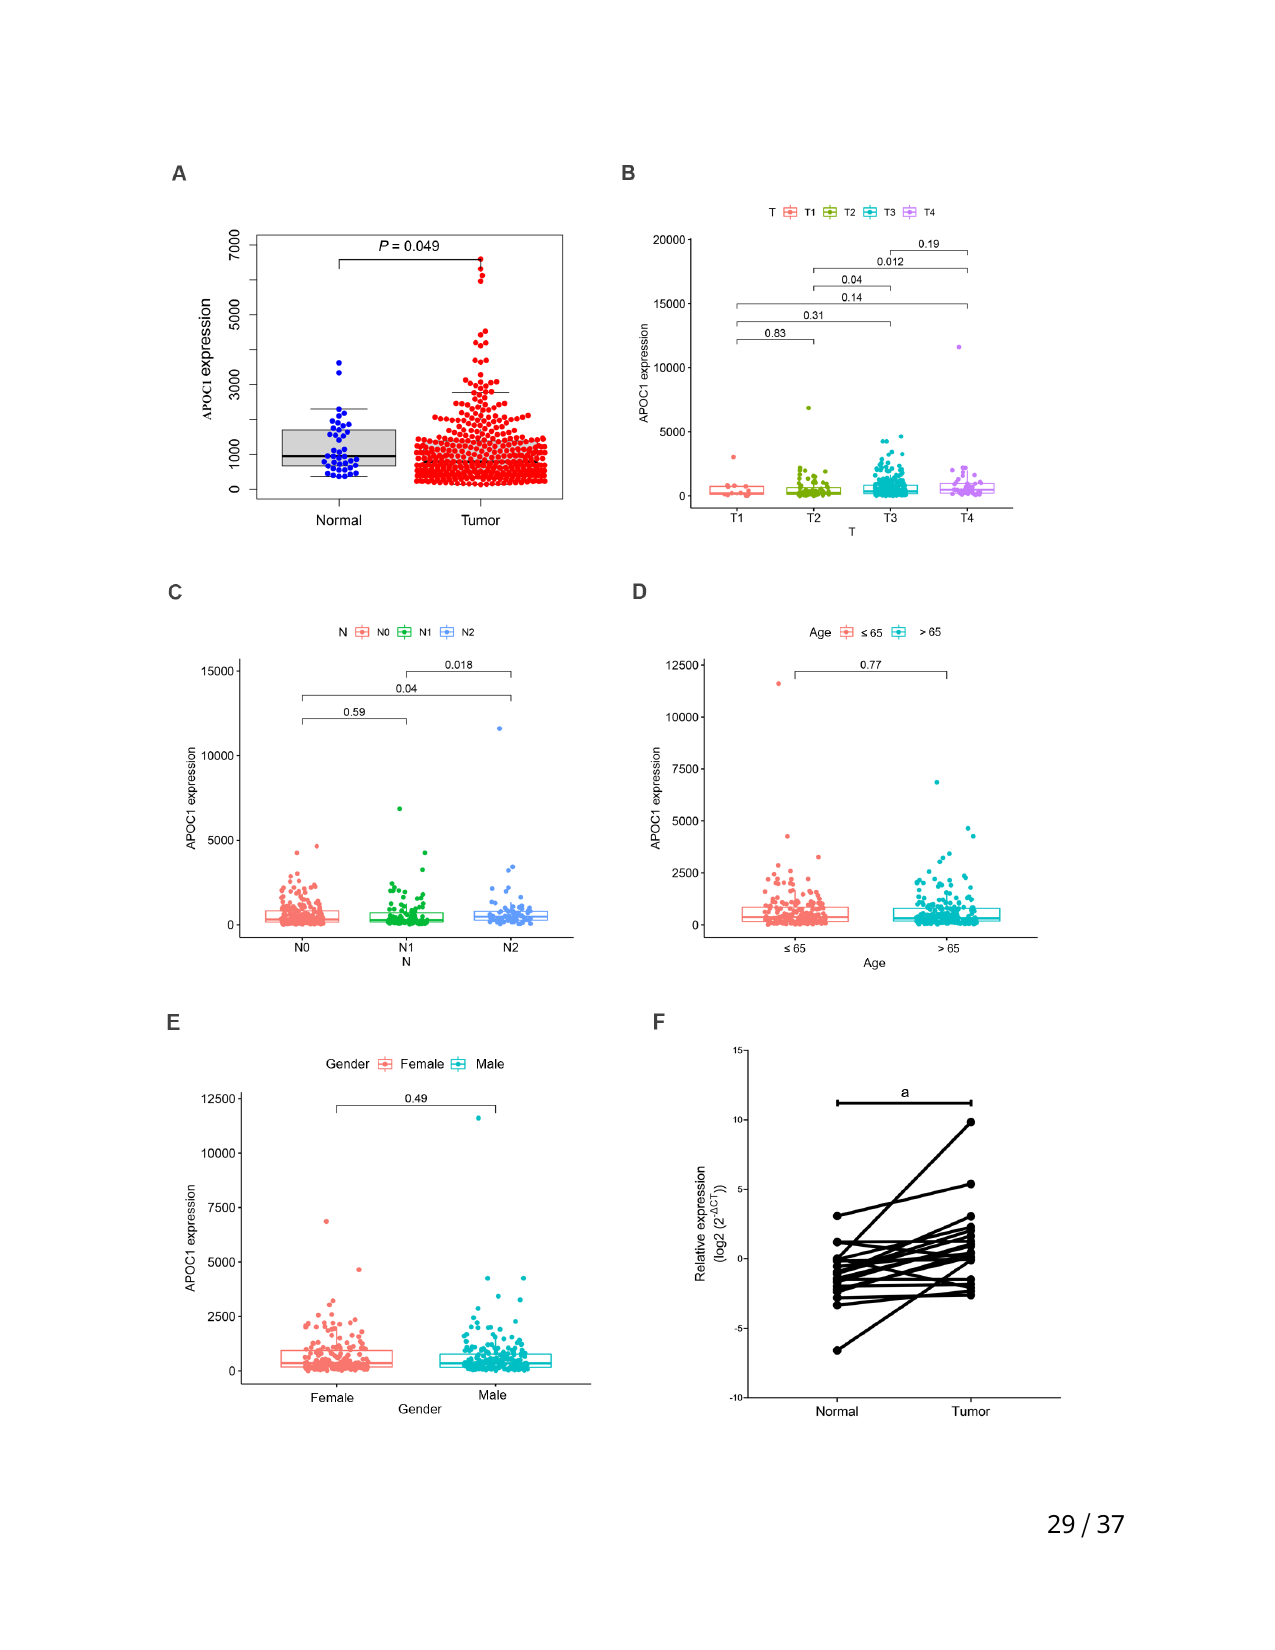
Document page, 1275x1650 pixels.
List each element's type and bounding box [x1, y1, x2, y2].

picture [150, 150, 1033, 550]
picture [150, 1003, 1077, 1441]
picture [150, 563, 1071, 989]
